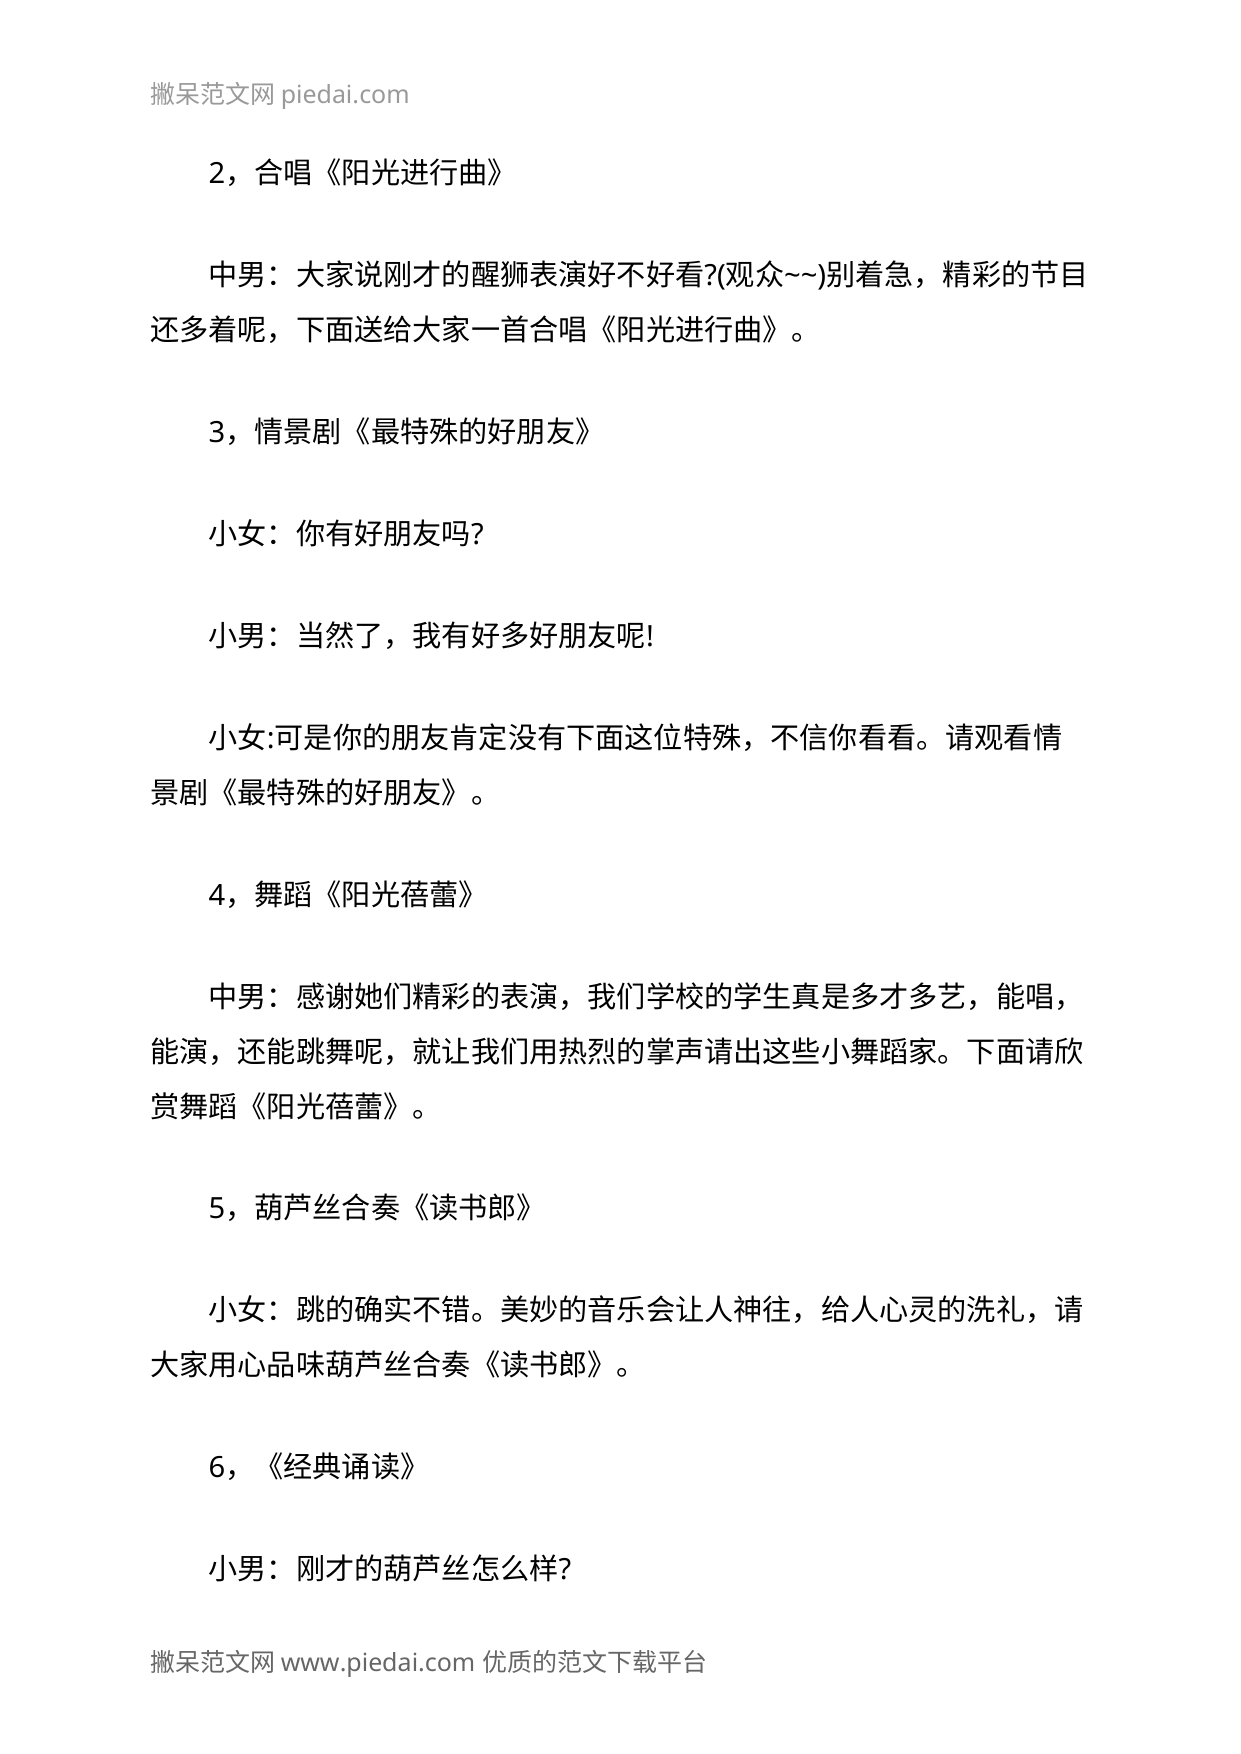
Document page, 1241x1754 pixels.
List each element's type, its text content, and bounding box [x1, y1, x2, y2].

text 5，葫芦丝合奏《读书郎》 [150, 1185, 1090, 1227]
text 6，《经典诵读》 [150, 1444, 1090, 1486]
text 小女：你有好朋友吗? [150, 511, 1090, 553]
text 3，情景剧《最特殊的好朋友》 [150, 409, 1090, 451]
text 小男：刚才的葫芦丝怎么样? [150, 1546, 1090, 1588]
text 4，舞蹈《阳光蓓蕾》 [150, 871, 1090, 914]
text 2，合唱《阳光进行曲》 [150, 150, 1090, 192]
text 中男：感谢她们精彩的表演，我们学校的学生真是多才多艺，能唱，能演，还能跳舞呢，就让我们用热烈的掌声请出这些小舞蹈家。下面请欣赏舞蹈《阳光蓓蕾》。 [150, 973, 1090, 1126]
text 中男：大家说刚才的醒狮表演好不好看?(观众~~)别着急，精彩的节目还多着呢，下面送给大家一首合唱《阳光进行曲》。 [150, 252, 1090, 349]
text 小女：跳的确实不错。美妙的音乐会让人神往，给人心灵的洗礼，请大家用心品味葫芦丝合奏《读书郎》。 [150, 1287, 1090, 1384]
text 小女:可是你的朋友肯定没有下面这位特殊，不信你看看。请观看情景剧《最特殊的好朋友》。 [150, 715, 1090, 812]
text 小男：当然了，我有好多好朋友呢! [150, 613, 1090, 655]
